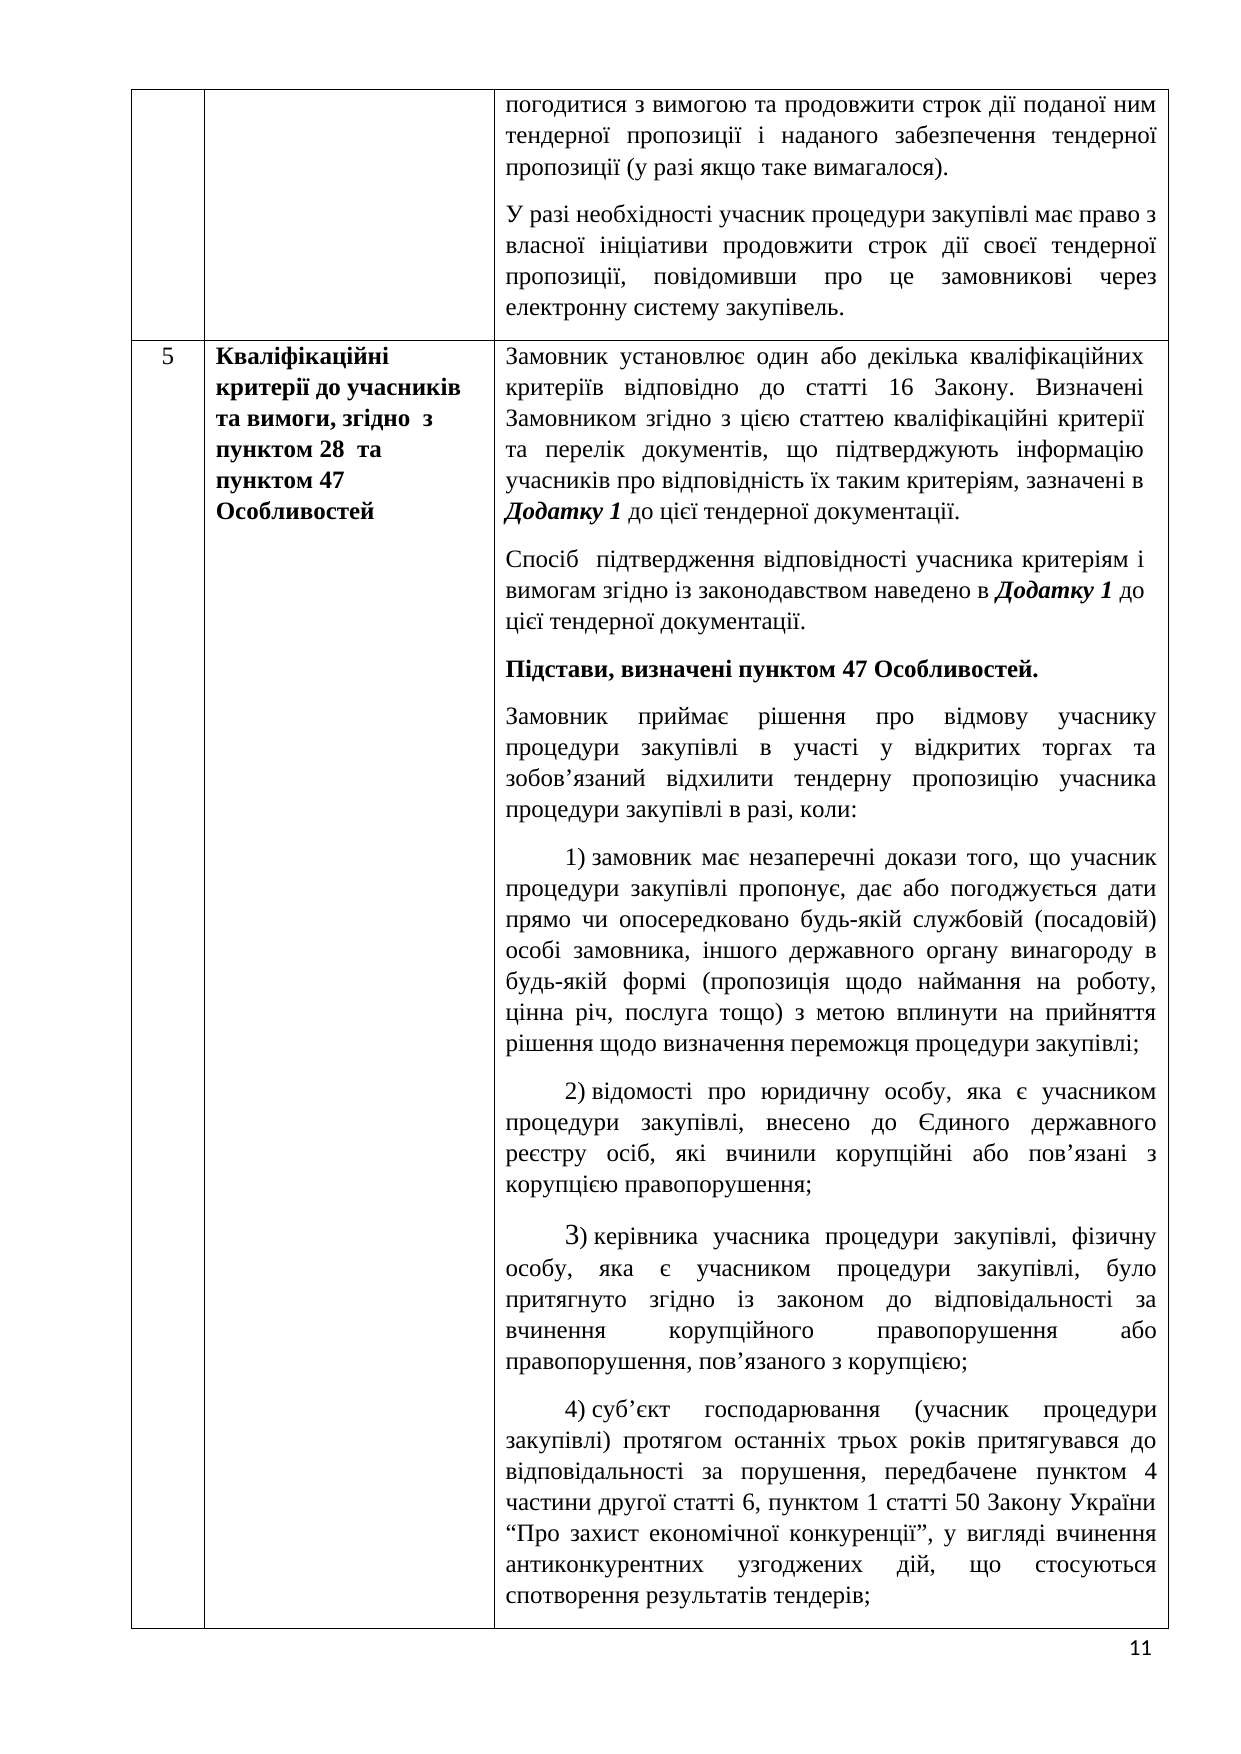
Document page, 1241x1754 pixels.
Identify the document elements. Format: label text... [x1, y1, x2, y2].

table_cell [495, 341, 1168, 1627]
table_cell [205, 90, 494, 340]
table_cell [495, 90, 1168, 340]
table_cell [205, 341, 494, 1627]
table_cell 5 [132, 341, 204, 1627]
table_cell 4 [132, 90, 204, 340]
